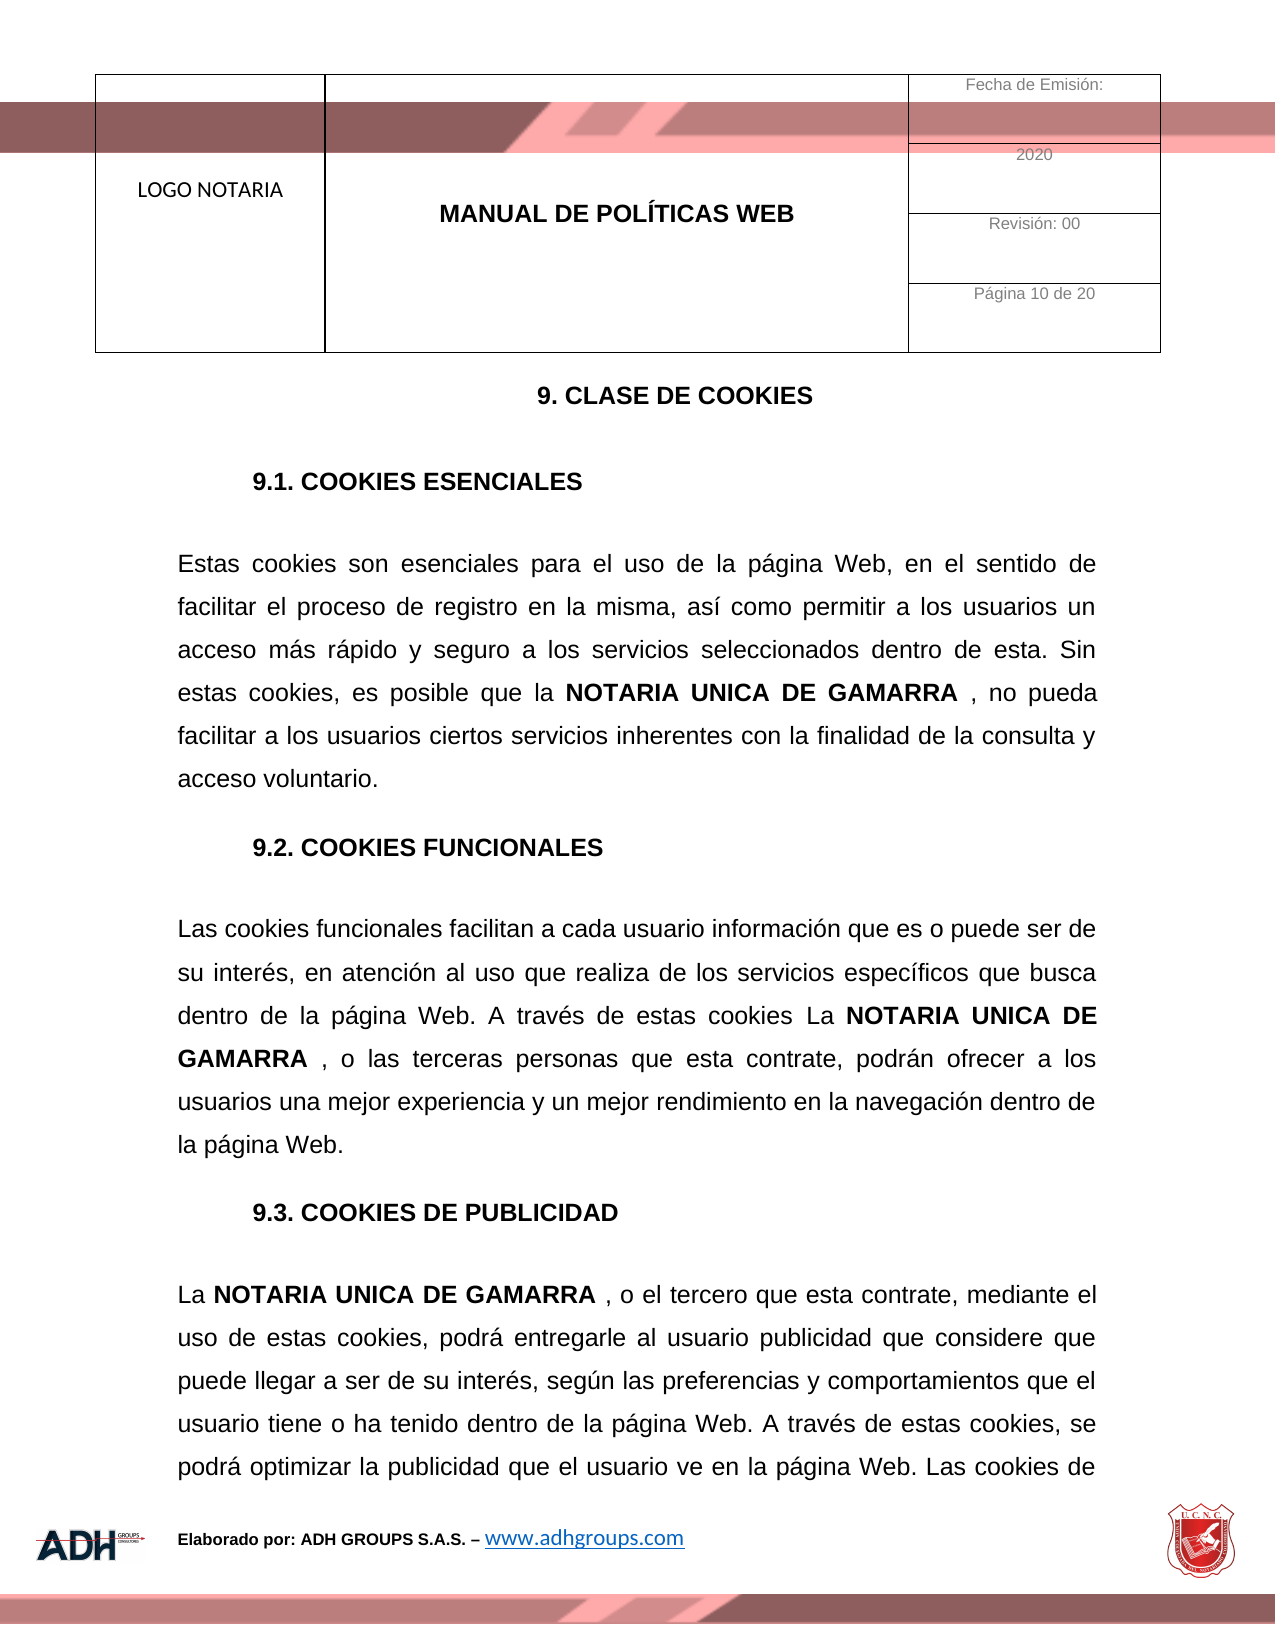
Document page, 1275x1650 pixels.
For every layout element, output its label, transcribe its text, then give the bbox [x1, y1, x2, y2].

text Estas cookies son esenciales para el uso de la página Web, en el sentido de facilitar el proceso de registro en la misma, así como permitir a los usuarios un acceso más rápido y seguro a los servicios seleccionados dentro de esta. Sin estas cookies, es posible que la NOTARIA UNICA DE GAMARRA , no pueda facilitar a los usuarios ciertos servicios inherentes con la finalidad de la consulta y acceso voluntario. [177, 549, 1098, 793]
picture [36, 1528, 146, 1565]
subtitle 9.3. COOKIES DE PUBLICIDAD [252, 1198, 1098, 1227]
subtitle 9.2. COOKIES FUNCIONALES [252, 833, 1098, 861]
text Las cookies funcionales facilitan a cada usuario información que es o puede ser de su interés, en atención al uso que realiza de los servicios específicos que busca dentro de la página Web. A través de estas cookies La NOTARIA UNICA DE GAMARRA , o las terceras personas que esta contrate, podrán ofrecer a los usuarios una mejor experiencia y un mejor rendimiento en la navegación dentro de la página Web. [177, 914, 1098, 1159]
picture [1167, 1503, 1235, 1578]
subtitle 9. CLASE DE COOKIES [252, 381, 1098, 410]
subtitle 9.1. COOKIES ESENCIALES [252, 467, 1098, 496]
